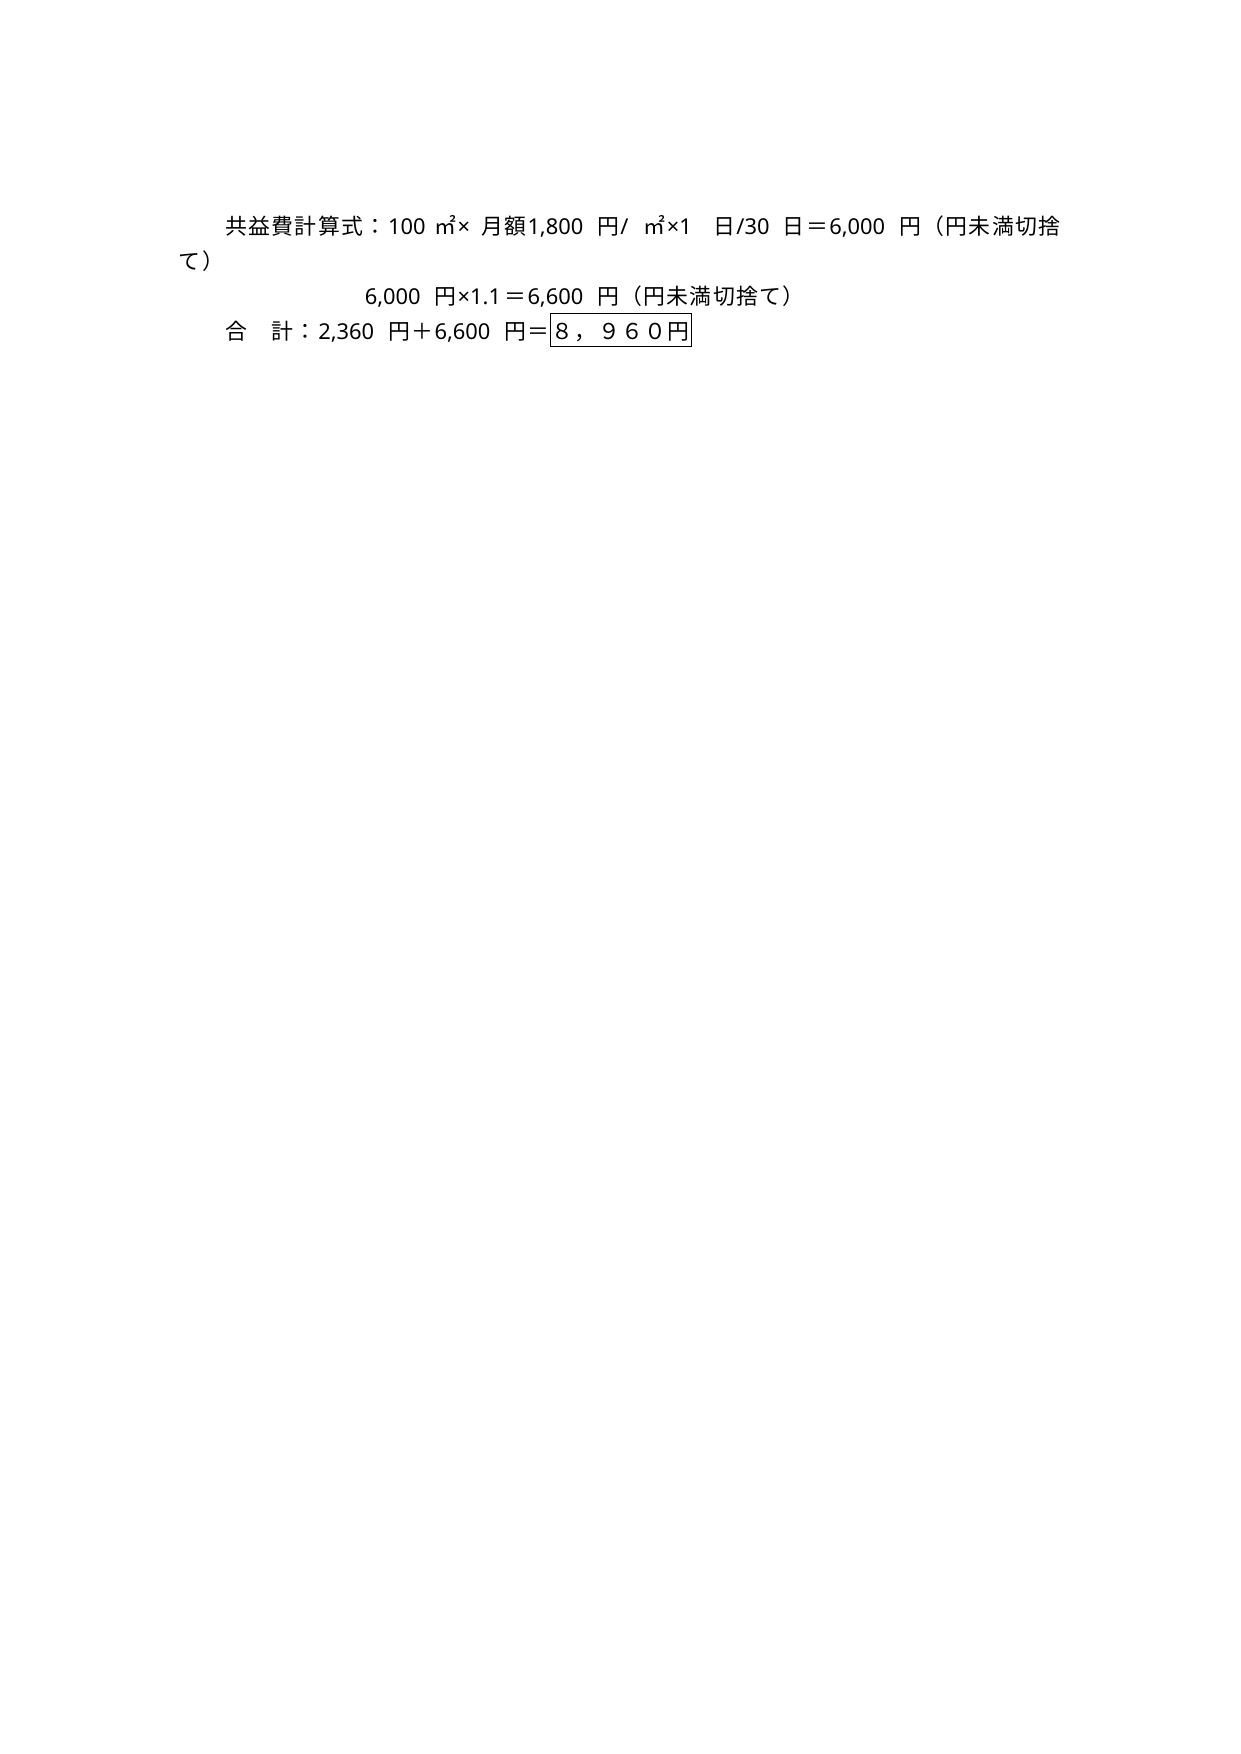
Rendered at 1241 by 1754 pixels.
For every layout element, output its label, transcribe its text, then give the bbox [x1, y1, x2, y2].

text 合 計：2,360円＋6,600円＝８，９６０円 [179, 312, 1061, 348]
text 6,000円×1.1＝6,600円（円未満切捨て） [179, 277, 1061, 312]
text 共益費計算式：100㎡×月額1,800円/㎡×1日/30日＝6,000円（円未満切捨て） [179, 207, 1061, 277]
